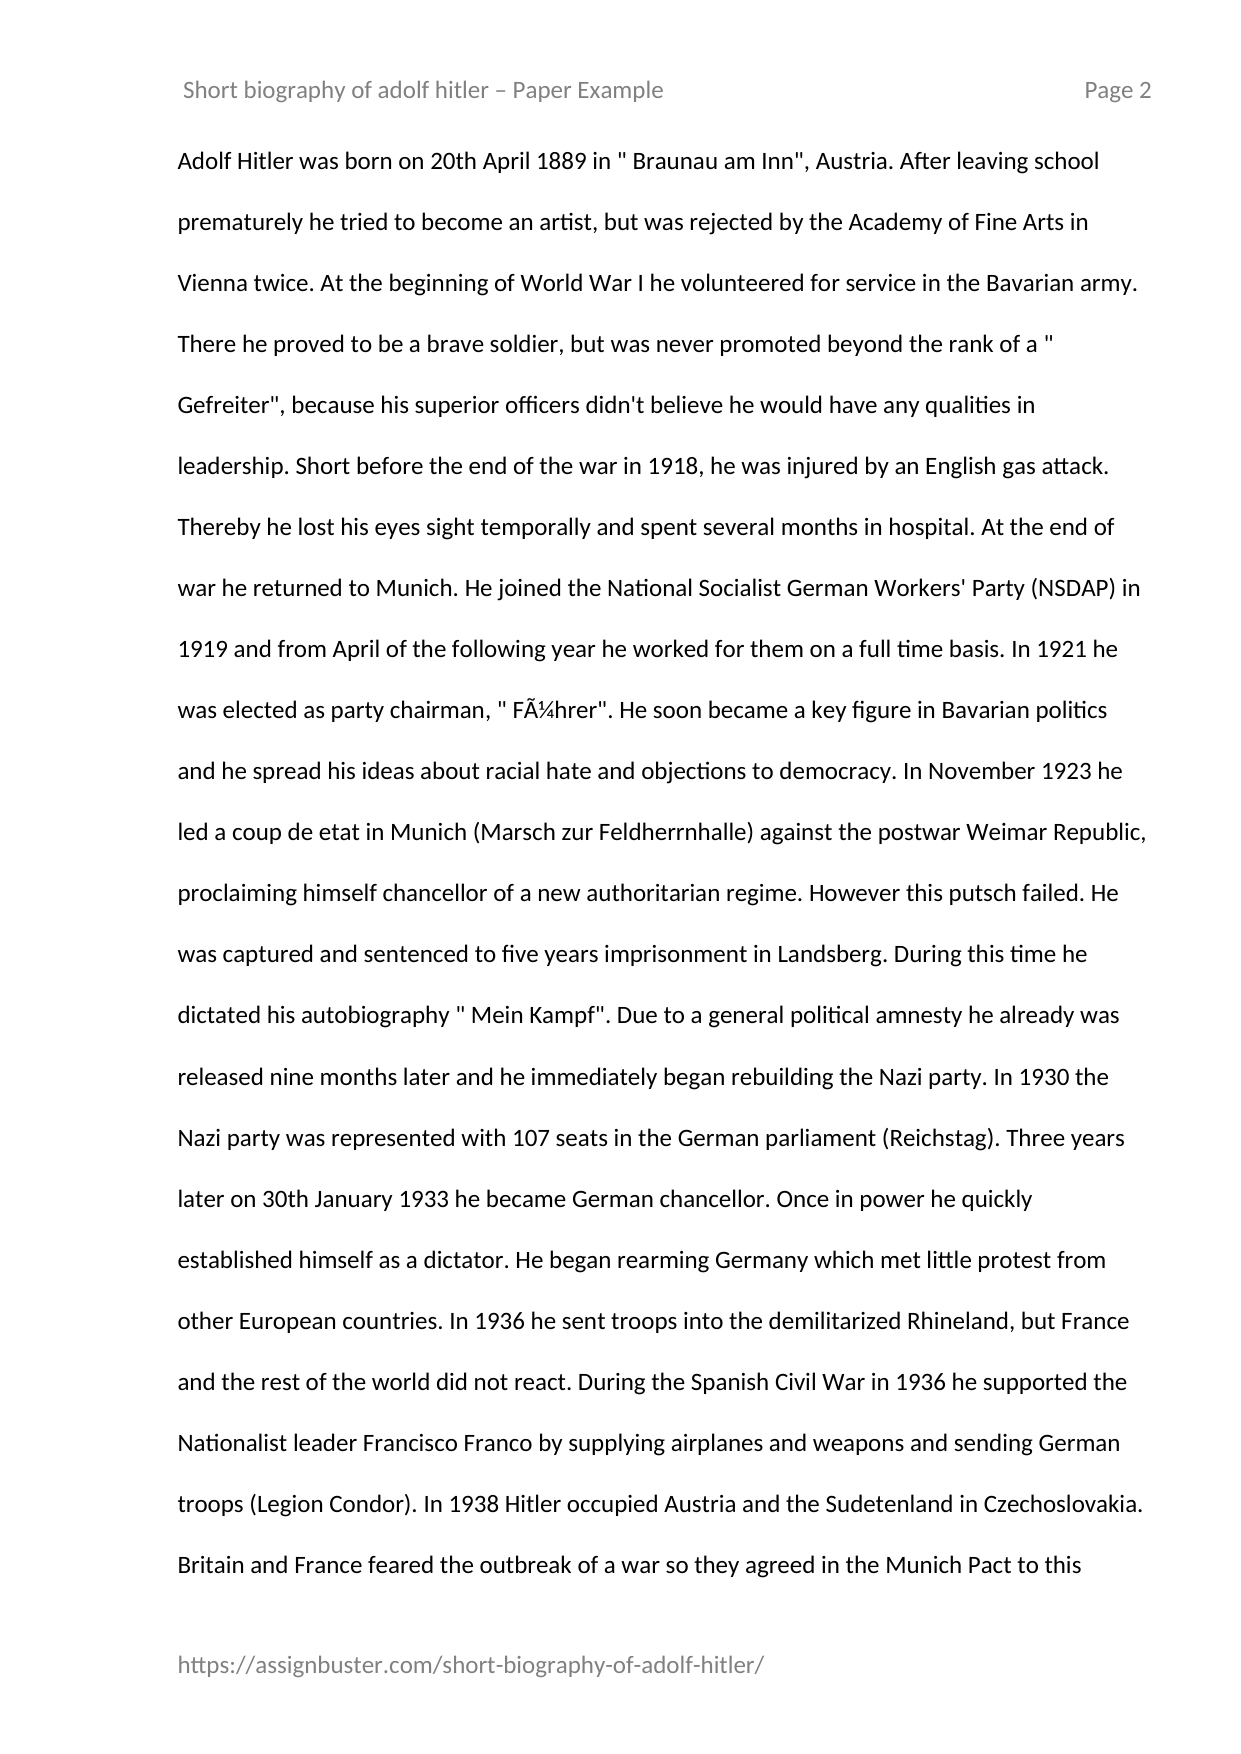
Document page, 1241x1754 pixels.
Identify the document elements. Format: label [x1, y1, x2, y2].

text [177, 145, 1152, 1579]
